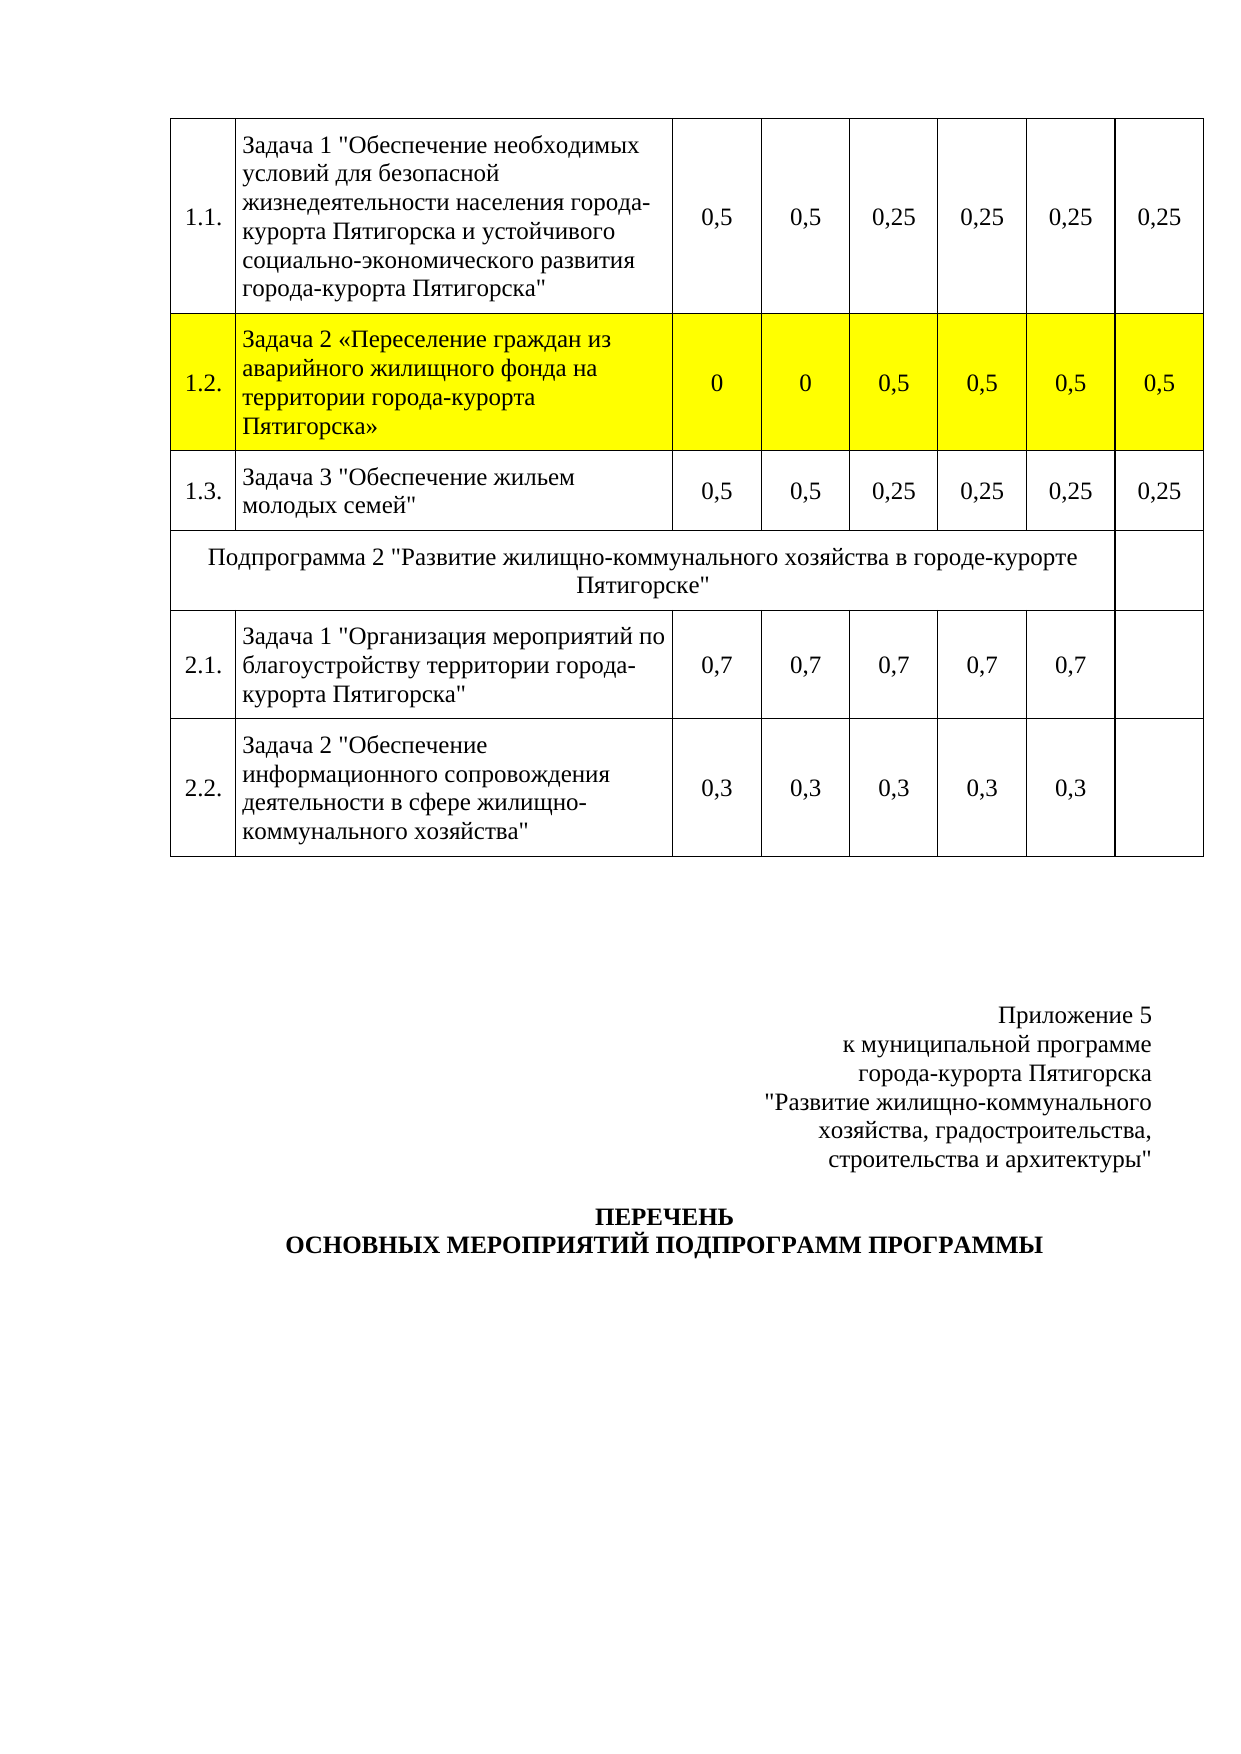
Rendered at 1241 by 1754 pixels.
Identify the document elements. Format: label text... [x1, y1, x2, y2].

table_cell 0,5 [1027, 314, 1114, 450]
table_cell 0 [762, 314, 849, 450]
table_cell 0,5 [938, 314, 1026, 450]
table_cell Задача 1 "Организация мероприятий по благоустройству территории города-курорта Пятигорска" [236, 611, 672, 718]
text строительства и архитектуры" [177, 1144, 1152, 1173]
table_cell 0,25 [1027, 451, 1114, 530]
table_cell 0,25 [850, 451, 937, 530]
table_cell 0,25 [938, 119, 1026, 313]
table_cell [1116, 531, 1203, 610]
table_cell Задача 2 «Переселение граждан из аварийного жилищного фонда на территории города-курорта Пятигорска» [236, 314, 672, 450]
table_cell 1.2. [171, 314, 235, 450]
text к муниципальной программе [177, 1029, 1152, 1058]
table_cell 0,25 [1116, 119, 1203, 313]
table_cell 0,3 [673, 719, 761, 856]
text города-курорта Пятигорска [177, 1058, 1152, 1087]
title ОСНОВНЫХ МЕРОПРИЯТИЙ ПОДПРОГРАММ ПРОГРАММЫ [177, 1230, 1152, 1259]
table_cell 0,25 [1116, 451, 1203, 530]
table_cell 0,7 [850, 611, 937, 718]
table_cell 0,5 [673, 119, 761, 313]
table_cell 0,3 [850, 719, 937, 856]
table_cell 0,3 [762, 719, 849, 856]
table_cell 0,3 [1027, 719, 1114, 856]
title ПЕРЕЧЕНЬ [177, 1202, 1152, 1230]
table_cell 0,5 [850, 314, 937, 450]
table_cell 0,25 [850, 119, 937, 313]
table_cell 0,7 [673, 611, 761, 718]
table_cell 0,7 [762, 611, 849, 718]
table_cell 0,5 [762, 119, 849, 313]
table_cell [1116, 611, 1203, 718]
table_cell 1.3. [171, 451, 235, 530]
table_cell 1.1. [171, 119, 235, 313]
table_cell 2.1. [171, 611, 235, 718]
table_cell 0,25 [1027, 119, 1114, 313]
table_cell 0,7 [938, 611, 1026, 718]
table_cell 0,3 [938, 719, 1026, 856]
text хозяйства, градостроительства, [177, 1115, 1152, 1144]
text "Развитие жилищно-коммунального [177, 1087, 1152, 1115]
table_cell Задача 3 "Обеспечение жильем молодых семей" [236, 451, 672, 530]
table_cell 0,7 [1027, 611, 1114, 718]
table_cell Подпрограмма 2 "Развитие жилищно-коммунального хозяйства в городе-курорте Пятигорске" [171, 531, 1114, 610]
table_cell 2.2. [171, 719, 235, 856]
text Приложение 5 [177, 1000, 1152, 1029]
table_cell 0,5 [762, 451, 849, 530]
table_cell [1116, 719, 1203, 856]
table_cell 0,25 [938, 451, 1026, 530]
table_cell 0 [673, 314, 761, 450]
table_cell Задача 2 "Обеспечение информационного сопровождения деятельности в сфере жилищно-коммунального хозяйства" [236, 719, 672, 856]
table_cell 0,5 [673, 451, 761, 530]
table_cell Задача 1 "Обеспечение необходимых условий для безопасной жизнедеятельности населения города-курорта Пятигорска и устойчивого социально-экономического развития города-курорта Пятигорска" [236, 119, 672, 313]
table_cell 0,5 [1116, 314, 1203, 450]
